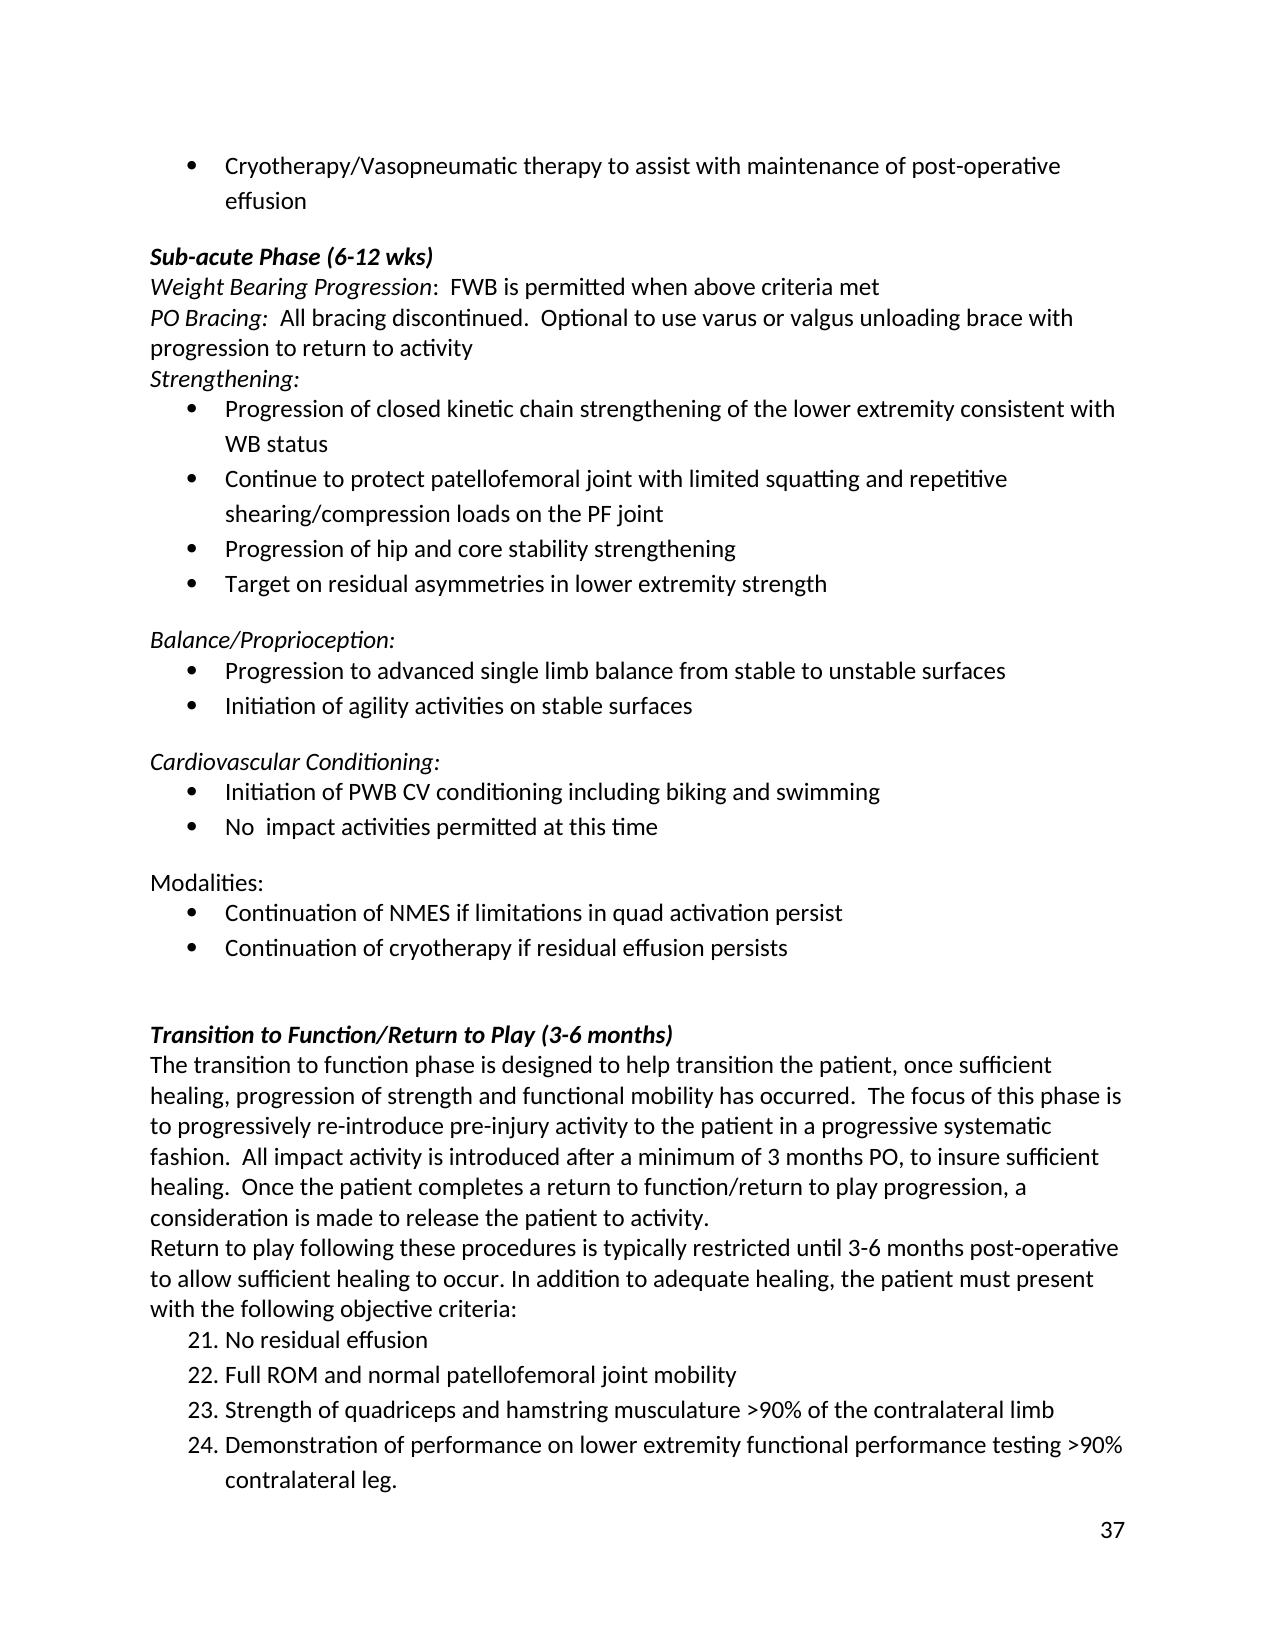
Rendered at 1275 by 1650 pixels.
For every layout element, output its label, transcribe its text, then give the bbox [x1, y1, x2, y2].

list No impact activities permitted at this time [187, 811, 1125, 842]
list Initiation of PWB CV conditioning including biking and swimming [187, 776, 1125, 807]
list Progression of hip and core stability strengthening [187, 533, 1125, 564]
list Target on residual asymmetries in lower extremity strength [187, 568, 1125, 599]
list Cryotherapy/Vasopneumatic therapy to assist with maintenance of post-operative effusion [187, 150, 1125, 216]
list Initiation of agility activities on stable surfaces [187, 690, 1125, 720]
list Progression to advanced single limb balance from stable to unstable surfaces [187, 655, 1125, 685]
text Weight Bearing Progression: FWB is permitted when above criteria met [150, 271, 1125, 302]
text Transition to Function/Return to Play (3-6 months) [150, 1019, 1125, 1049]
text Balance/Proprioception: [150, 624, 1125, 655]
text Return to play following these procedures is typically restricted until 3-6 months post-operative to allow sufficient healing to occur. In addition to adequate healing, the patient must present with the following objective criteria: [150, 1232, 1125, 1324]
text The transition to function phase is designed to help transition the patient, once sufficient healing, progression of strength and functional mobility has occurred. The focus of this phase is to progressively re-introduce pre-injury activity to the patient in a progressive systematic fashion. All impact activity is introduced after a minimum of 3 months PO, to insure sufficient healing. Once the patient completes a return to function/return to play progression, a consideration is made to release the patient to activity. [150, 1049, 1125, 1232]
list Full ROM and normal patellofemoral joint mobility [187, 1359, 1125, 1389]
list Demonstration of performance on lower extremity functional performance testing >90% contralateral leg. [187, 1429, 1125, 1494]
list Continuation of NMES if limitations in quad activation persist [187, 897, 1125, 928]
text Strengthening: [150, 363, 1125, 393]
list Continue to protect patellofemoral joint with limited squatting and repetitive shearing/compression loads on the PF joint [187, 463, 1125, 529]
text Modalities: [150, 867, 1125, 897]
list No residual effusion [187, 1324, 1125, 1354]
text Cardiovascular Conditioning: [150, 746, 1125, 776]
text PO Bracing: All bracing discontinued. Optional to use varus or valgus unloading brace with progression to return to activity [150, 302, 1125, 363]
list Continuation of cryotherapy if residual effusion persists [187, 932, 1125, 963]
text Sub-acute Phase (6-12 wks) [150, 241, 1125, 271]
list Strength of quadriceps and hamstring musculature >90% of the contralateral limb [187, 1394, 1125, 1424]
list Progression of closed kinetic chain strengthening of the lower extremity consistent with WB status [187, 393, 1125, 459]
